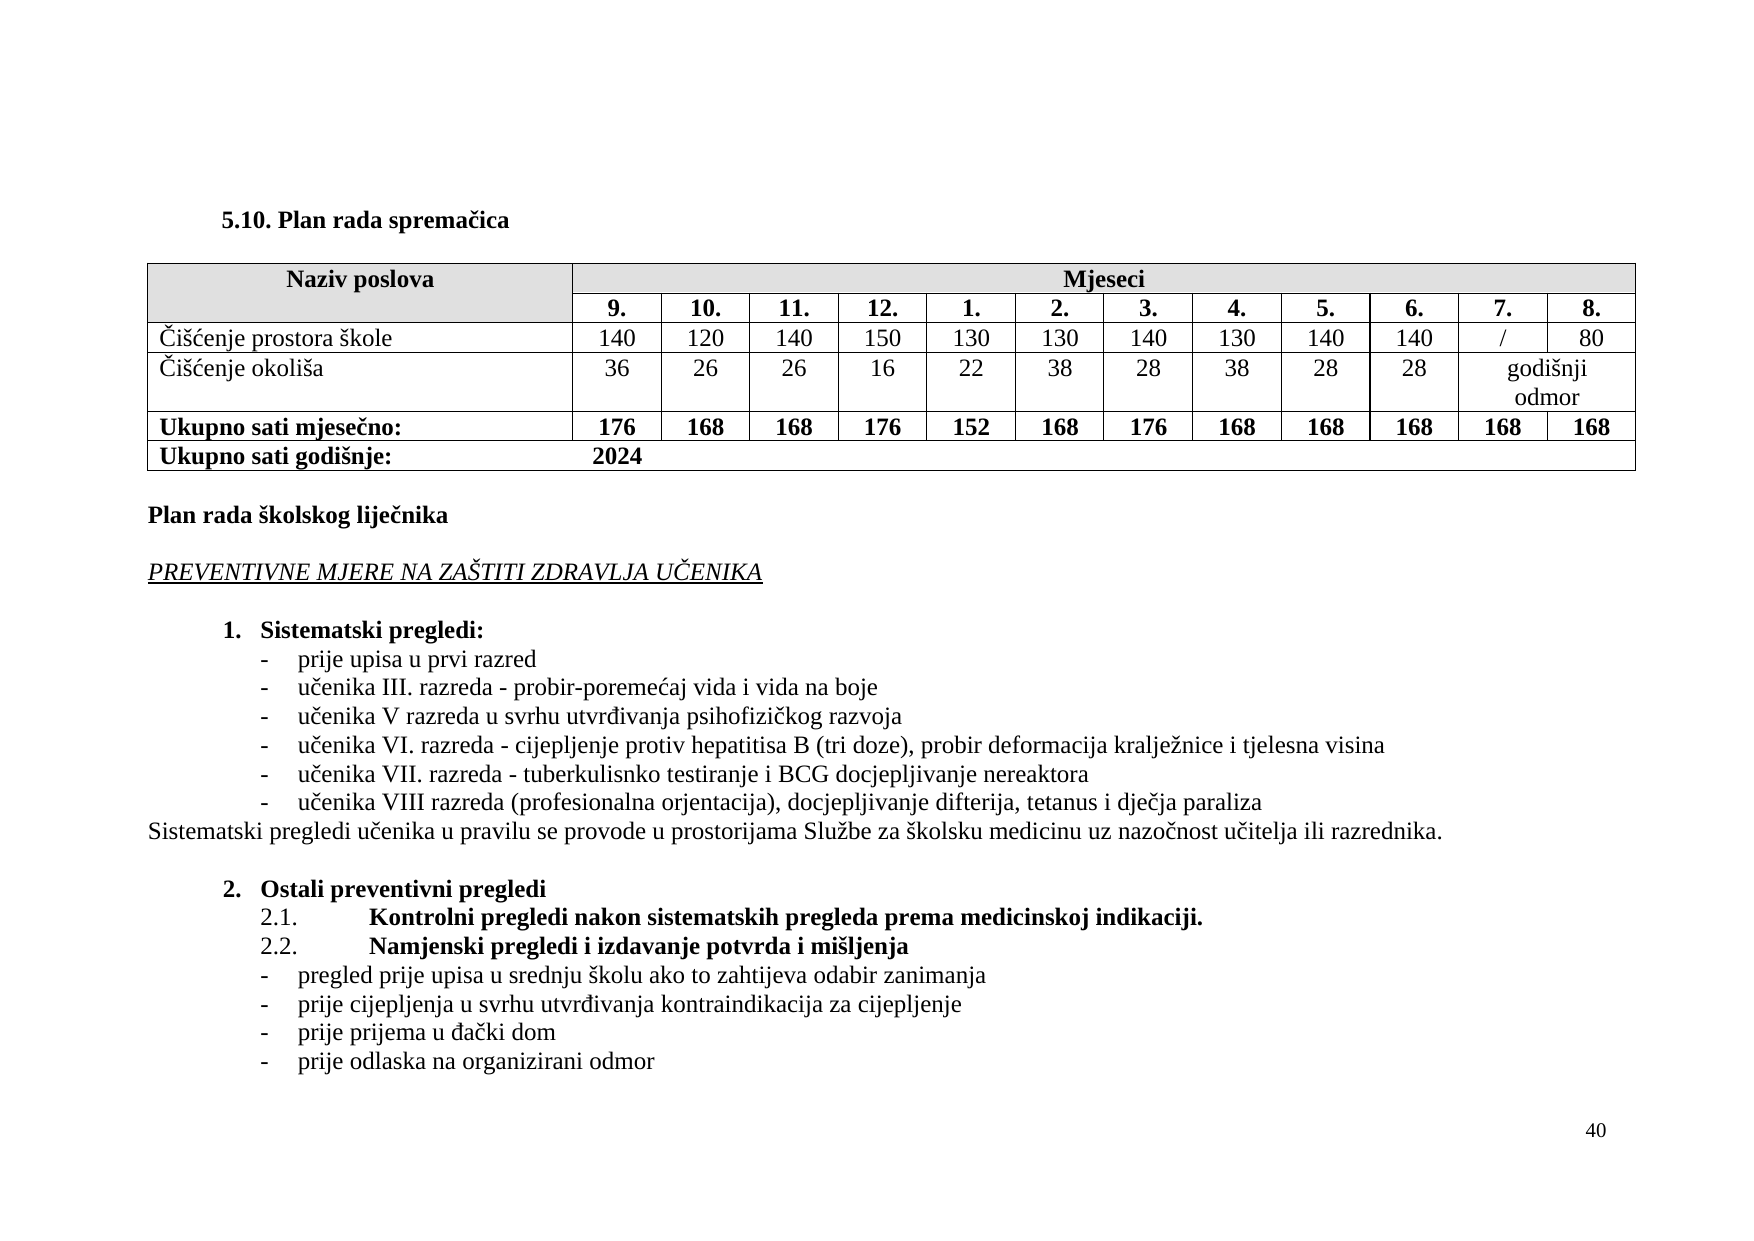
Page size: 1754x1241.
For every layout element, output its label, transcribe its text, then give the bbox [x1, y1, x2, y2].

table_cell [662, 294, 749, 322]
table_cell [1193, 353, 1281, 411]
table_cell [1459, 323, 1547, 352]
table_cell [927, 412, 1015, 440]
list pregled prije upisa u srednju školu ako to zahtijeva odabir zanimanja [260, 960, 1606, 989]
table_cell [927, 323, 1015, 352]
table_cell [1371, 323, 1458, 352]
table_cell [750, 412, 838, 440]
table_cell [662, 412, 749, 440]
list prije upisa u prvi razred [260, 644, 1606, 672]
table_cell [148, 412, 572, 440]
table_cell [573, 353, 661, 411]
list prije cijepljenja u svrhu utvrđivanja kontraindikacija za cijepljenje [260, 989, 1606, 1017]
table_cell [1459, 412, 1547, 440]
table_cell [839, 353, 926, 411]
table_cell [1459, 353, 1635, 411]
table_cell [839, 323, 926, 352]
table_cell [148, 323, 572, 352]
list prije prijema u đački dom [260, 1017, 1606, 1046]
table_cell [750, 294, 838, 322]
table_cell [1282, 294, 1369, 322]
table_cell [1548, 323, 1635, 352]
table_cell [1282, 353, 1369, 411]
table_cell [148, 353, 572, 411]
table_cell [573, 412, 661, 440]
list učenika VI. razreda - cijepljenje protiv hepatitisa B (tri doze), probir deformacija kralježnice i tjelesna visina [260, 730, 1606, 759]
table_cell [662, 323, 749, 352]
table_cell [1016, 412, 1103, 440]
text Plan rada školskog liječnika [148, 500, 1606, 529]
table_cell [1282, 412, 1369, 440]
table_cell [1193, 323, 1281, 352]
list učenika III. razreda - probir-poremećaj vida i vida na boje [260, 672, 1606, 701]
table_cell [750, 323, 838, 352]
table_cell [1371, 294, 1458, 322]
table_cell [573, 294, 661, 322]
list učenika VIII razreda (profesionalna orjentacija), docjepljivanje difterija, tetanus i dječja paraliza [260, 787, 1606, 816]
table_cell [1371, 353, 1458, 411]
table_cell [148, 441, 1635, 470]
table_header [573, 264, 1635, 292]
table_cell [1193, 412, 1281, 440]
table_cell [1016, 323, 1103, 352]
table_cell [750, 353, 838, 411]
text PREVENTIVNE MJERE NA ZAŠTITI ZDRAVLJA UČENIKA [148, 557, 1606, 586]
list Kontrolni pregledi nakon sistematskih pregleda prema medicinskoj indikaciji. [260, 902, 1606, 931]
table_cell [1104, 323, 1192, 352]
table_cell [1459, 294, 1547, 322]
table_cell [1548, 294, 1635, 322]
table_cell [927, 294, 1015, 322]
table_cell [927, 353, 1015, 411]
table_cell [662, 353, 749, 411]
list učenika VII. razreda - tuberkulisnko testiranje i BCG docjepljivanje nereaktora [260, 759, 1606, 787]
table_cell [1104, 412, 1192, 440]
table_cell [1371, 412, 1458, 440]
list Sistematski pregledi: [223, 615, 1606, 644]
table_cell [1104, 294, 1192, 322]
list Ostali preventivni pregledi [223, 874, 1606, 902]
list prije odlaska na organizirani odmor [260, 1046, 1606, 1075]
text Sistematski pregledi učenika u pravilu se provode u prostorijama Službe za školsku medicinu uz nazočnost učitelja ili razrednika. [148, 816, 1606, 845]
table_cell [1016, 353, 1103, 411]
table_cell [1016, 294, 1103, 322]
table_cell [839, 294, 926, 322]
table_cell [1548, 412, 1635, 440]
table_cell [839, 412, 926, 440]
list učenika V razreda u svrhu utvrđivanja psihofizičkog razvoja [260, 701, 1606, 730]
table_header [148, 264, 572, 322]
text 5.10. Plan rada spremačica [148, 205, 1606, 234]
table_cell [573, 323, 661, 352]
list Namjenski pregledi i izdavanje potvrda i mišljenja [260, 931, 1606, 960]
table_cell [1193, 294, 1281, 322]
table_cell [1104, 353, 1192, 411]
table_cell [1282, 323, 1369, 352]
